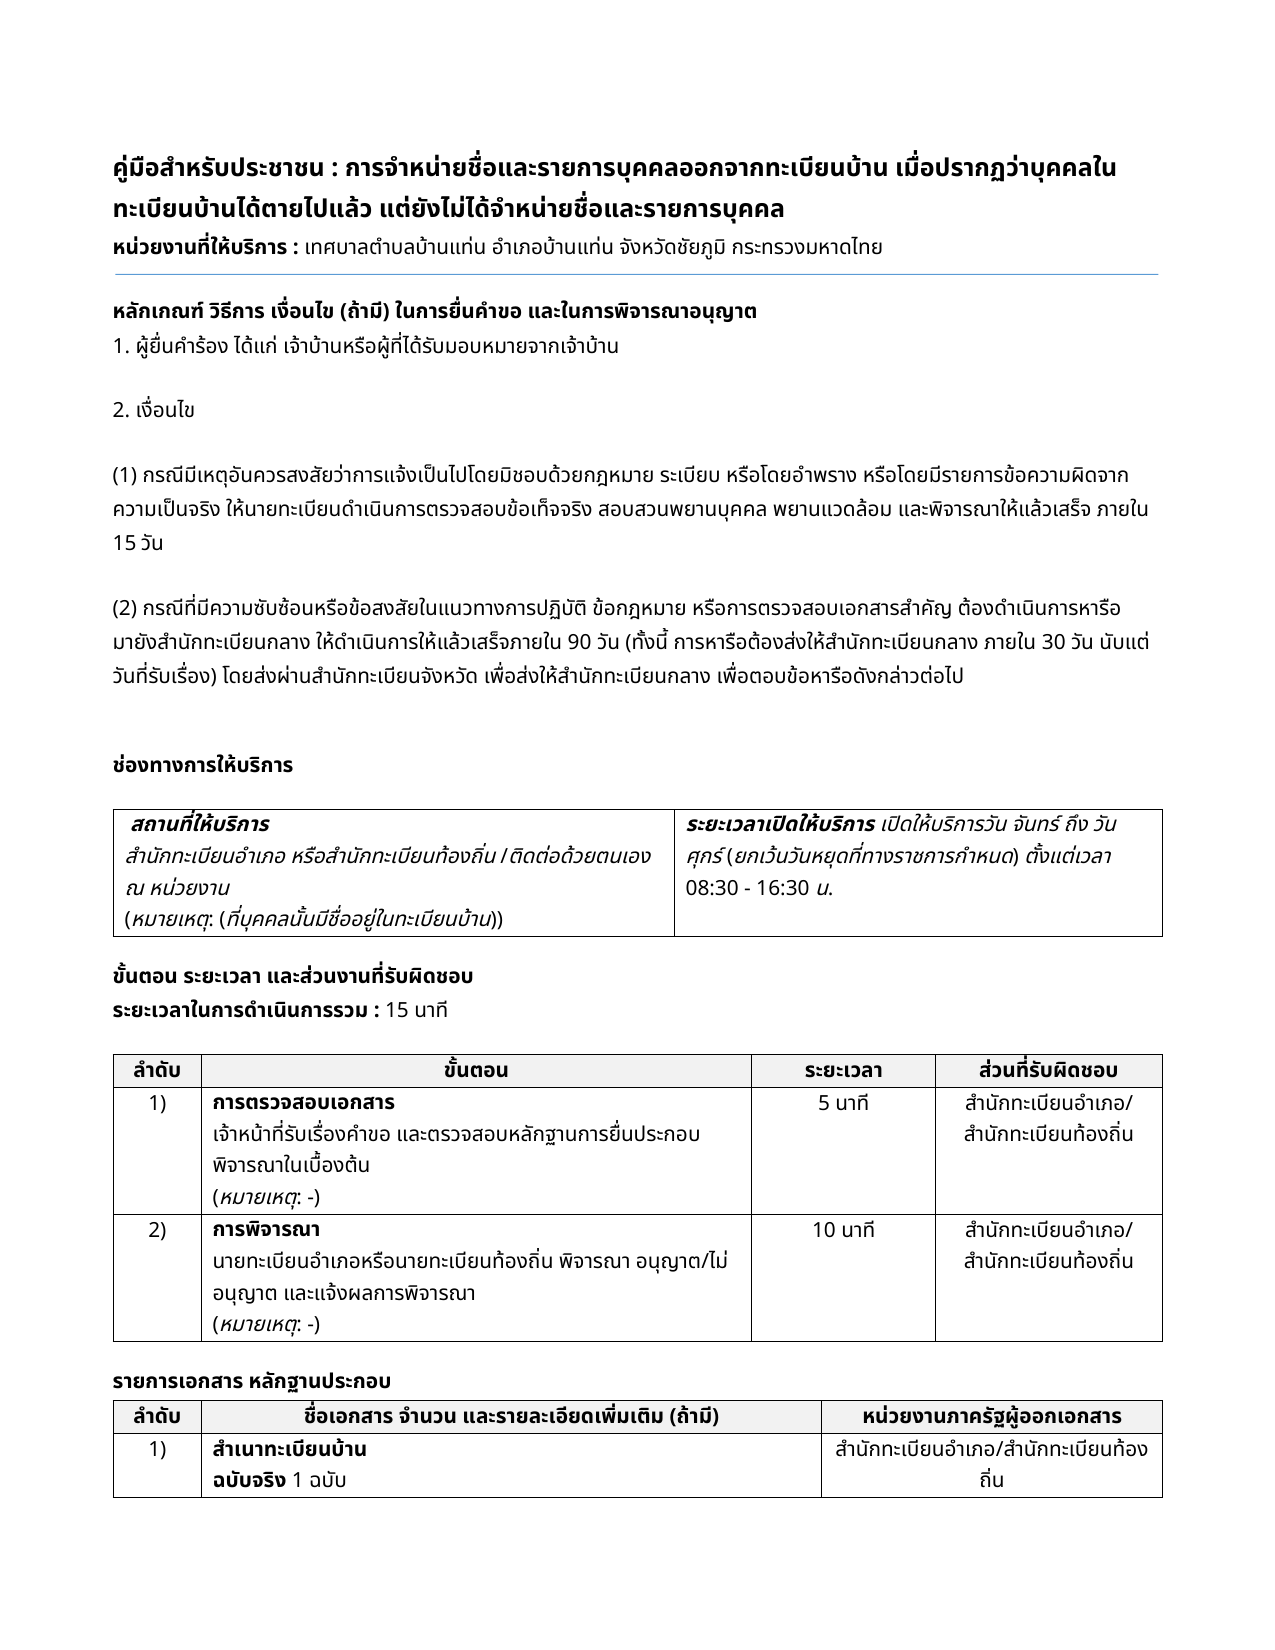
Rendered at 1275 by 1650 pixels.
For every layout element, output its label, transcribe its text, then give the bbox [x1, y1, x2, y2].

text ขั้นตอน ระยะเวลา และส่วนงานที่รับผิดชอบ [112, 961, 1162, 993]
table_header ขั้นตอน [202, 1055, 751, 1087]
table_cell การตรวจสอบเอกสาร เจ้าหน้าที่รับเรื่องคำขอ และตรวจสอบหลักฐานการยื่นประกอบพิจารณาในเบื้องต้น (หมายเหตุ: -) [202, 1088, 751, 1214]
table_cell 10 นาที [752, 1215, 935, 1341]
text 1. ผู้ยื่นคำร้อง ได้แก่ เจ้าบ้านหรือผู้ที่ได้รับมอบหมายจากเจ้าบ้าน 2. เงื่อนไข (1) กรณีมีเหตุอันควรสงสัยว่าการแจ้งเป็นไปโดยมิชอบด้วยกฎหมาย ระเบียบ หรือโดยอำพราง หรือโดยมีรายการข้อความผิดจากความเป็นจริง ให้นายทะเบียนดำเนินการตรวจสอบข้อเท็จจริง สอบสวนพยานบุคคล พยานแวดล้อม และพิจารณาให้แล้วเสร็จ ภายใน 15วัน (2) กรณีที่มีความซับซ้อนหรือข้อสงสัยในแนวทางการปฏิบัติ ข้อกฎหมาย หรือการตรวจสอบเอกสารสำคัญ ต้องดำเนินการหารือมายังสำนักทะเบียนกลาง ให้ดำเนินการให้แล้วเสร็จภายใน 90 วัน (ทั้งนี้ การหารือต้องส่งให้สำนักทะเบียนกลาง ภายใน 30 วัน นับแต่วันที่รับเรื่อง) โดยส่งผ่านสำนักทะเบียนจังหวัด เพื่อส่งให้สำนักทะเบียนกลาง เพื่อตอบข้อหารือดังกล่าวต่อไป [112, 331, 1162, 723]
text หน่วยงานที่ให้บริการ : เทศบาลตำบลบ้านแท่น อำเภอบ้านแท่น จังหวัดชัยภูมิ กระทรวงมหาดไทย [112, 232, 1162, 263]
table_cell การพิจารณา นายทะเบียนอำเภอหรือนายทะเบียนท้องถิ่น พิจารณา อนุญาต/ไม่อนุญาต และแจ้งผลการพิจารณา (หมายเหตุ: -) [202, 1215, 751, 1341]
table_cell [202, 1434, 821, 1497]
table_header ระยะเวลาเปิดให้บริการ เปิดให้บริการวัน จันทร์ ถึง วันศุกร์ (ยกเว้นวันหยุดที่ทางราชการกำหนด) ตั้งแต่เวลา 08:30 - 16:30 น. [675, 810, 1162, 936]
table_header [202, 1401, 821, 1433]
table_header ส่วนที่รับผิดชอบ [936, 1055, 1162, 1087]
table_cell สำนักทะเบียนอำเภอ/สำนักทะเบียนท้องถิ่น [822, 1434, 1162, 1497]
table_header ลำดับ [114, 1055, 201, 1087]
table_header หน่วยงานภาครัฐผู้ออกเอกสาร [822, 1401, 1162, 1433]
table_cell 1) [114, 1434, 201, 1497]
table_cell 1) [114, 1088, 201, 1214]
table_header สถานที่ให้บริการ สำนักทะเบียนอำเภอ หรือสำนักทะเบียนท้องถิ่น /ติดต่อด้วยตนเอง ณ หน่วยงาน (หมายเหตุ: (ที่บุคคลนั้นมีชื่ออยู่ในทะเบียนบ้าน)) [114, 810, 674, 936]
table_header ระยะเวลา [752, 1055, 935, 1087]
text ระยะเวลาในการดำเนินการรวม : 15 นาที [112, 995, 1162, 1027]
text ช่องทางการให้บริการ [112, 750, 1162, 782]
table_cell สำนักทะเบียนอำเภอ/สำนักทะเบียนท้องถิ่น [936, 1088, 1162, 1214]
text รายการเอกสาร หลักฐานประกอบ [112, 1366, 1162, 1398]
text คู่มือสำหรับประชาชน : การจำหน่ายชื่อและรายการบุคคลออกจากทะเบียนบ้าน เมื่อปรากฏว่าบุคคลในทะเบียนบ้านได้ตายไปแล้ว แต่ยังไม่ได้จำหน่ายชื่อและรายการบุคคล [112, 150, 1162, 229]
text หลักเกณฑ์ วิธีการ เงื่อนไข (ถ้ามี) ในการยื่นคำขอ และในการพิจารณาอนุญาต [112, 297, 1162, 328]
table_cell 2) [114, 1215, 201, 1341]
table_cell สำนักทะเบียนอำเภอ/สำนักทะเบียนท้องถิ่น [936, 1215, 1162, 1341]
table_header ลำดับ [114, 1401, 201, 1433]
table_cell 5 นาที [752, 1088, 935, 1214]
